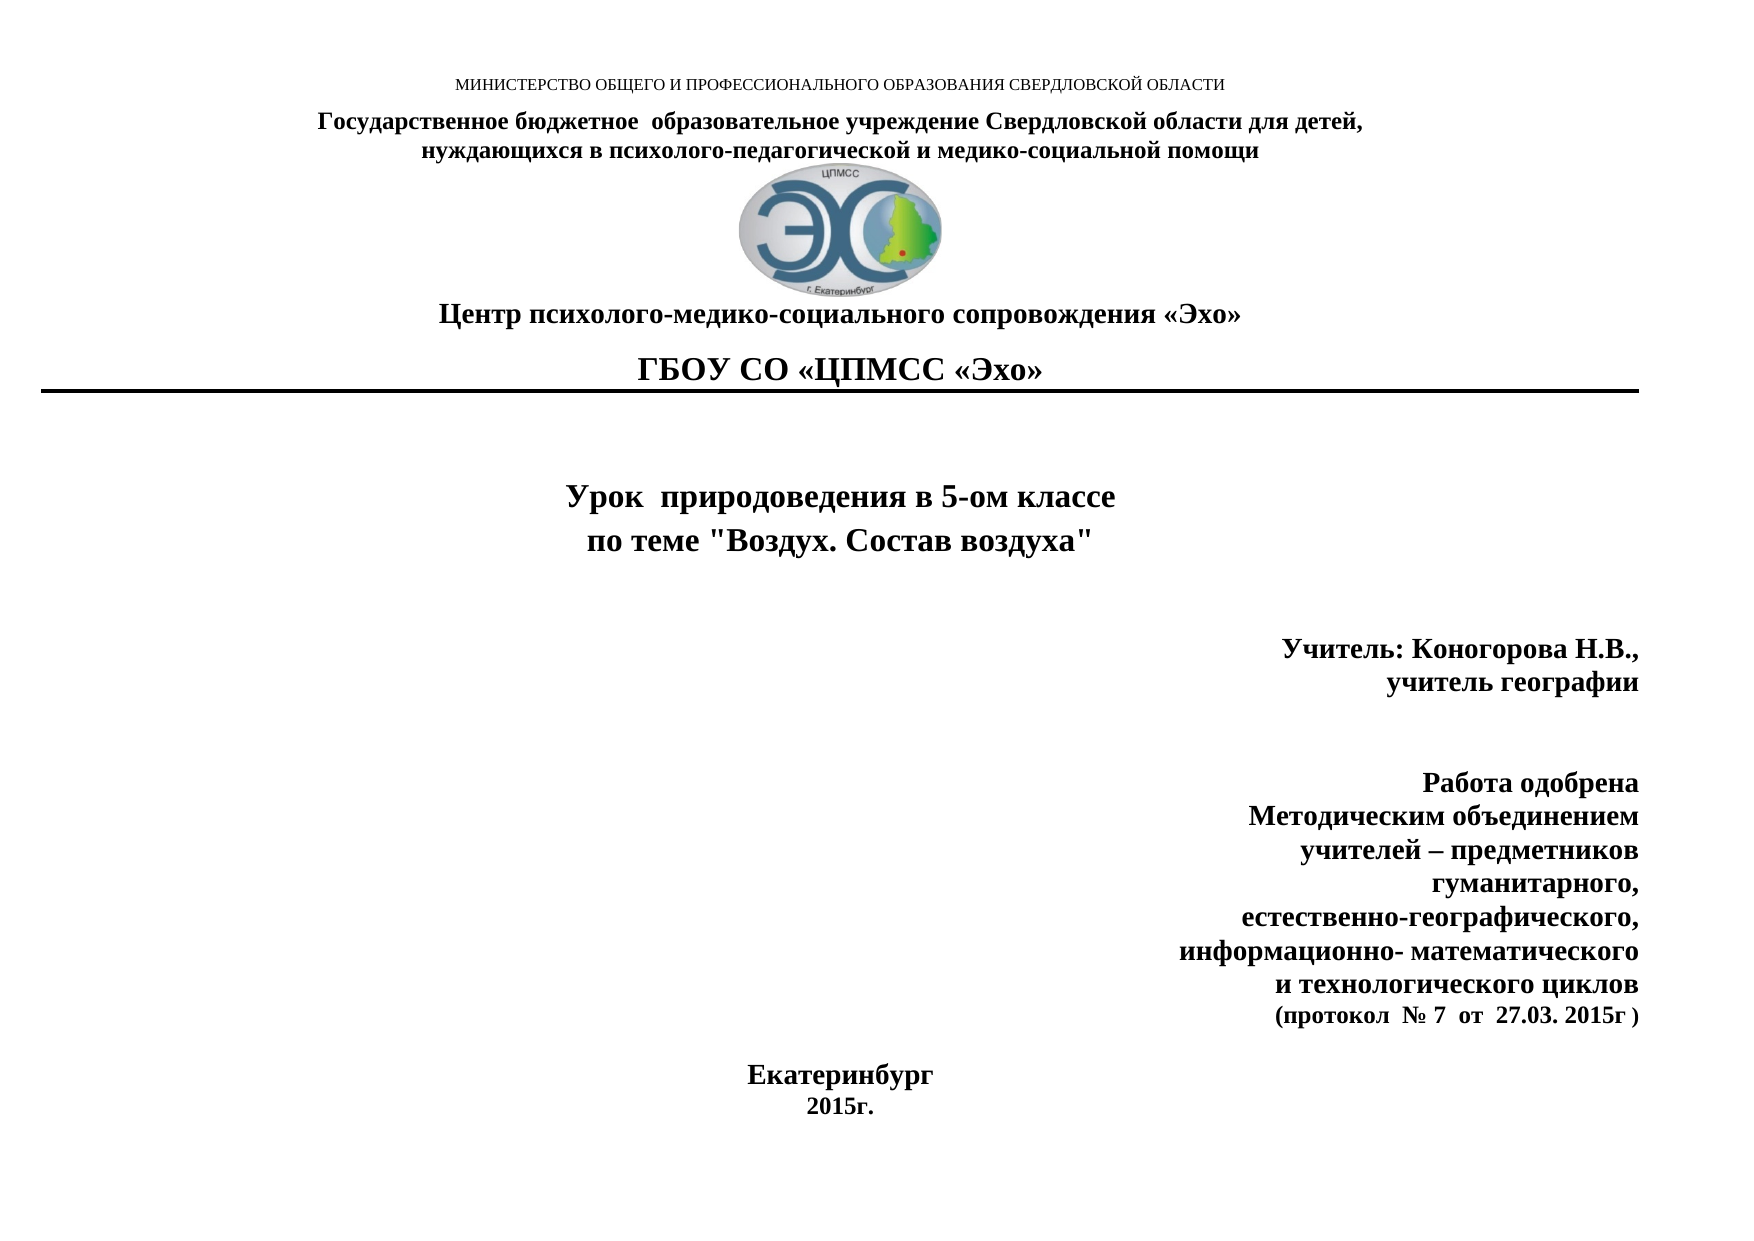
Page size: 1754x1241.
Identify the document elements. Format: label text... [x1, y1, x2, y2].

text (протокол № 7 от 27.03. 2015г ) [41, 1000, 1639, 1028]
text Государственное бюджетное образовательное учреждение Свердловской области для детей, [41, 106, 1639, 135]
text 2015г. [41, 1091, 1639, 1119]
text нуждающихся в психолого-педагогической и медико-социальной помощи [41, 135, 1639, 163]
text учитель географии [41, 664, 1639, 698]
text учителей – предметников [41, 832, 1639, 866]
text Центр психолого-медико-социального сопровождения «Эхо» [41, 296, 1639, 330]
text по теме "Воздух. Состав воздуха" [41, 521, 1639, 559]
text Работа одобрена [41, 765, 1639, 798]
text Учитель: Коногорова Н.В., [41, 631, 1639, 664]
text Екатеринбург [41, 1057, 1639, 1091]
text естественно-географического, [41, 899, 1639, 933]
text информационно- математического [41, 933, 1639, 966]
text ГБОУ СО «ЦПМСС «Эхо» [41, 349, 1639, 389]
text Урок природоведения в 5-ом классе [41, 476, 1639, 515]
picture [738, 163, 942, 297]
text гуманитарного, [41, 866, 1639, 899]
text и технологического циклов [41, 966, 1639, 1000]
text МИНИСТЕРСТВО ОБЩЕГО И ПРОФЕССИОНАЛЬНОГО ОБРАЗОВАНИЯ СВЕРДЛОВСКОЙ ОБЛАСТИ [41, 75, 1639, 94]
text Методическим объединением [41, 798, 1639, 832]
